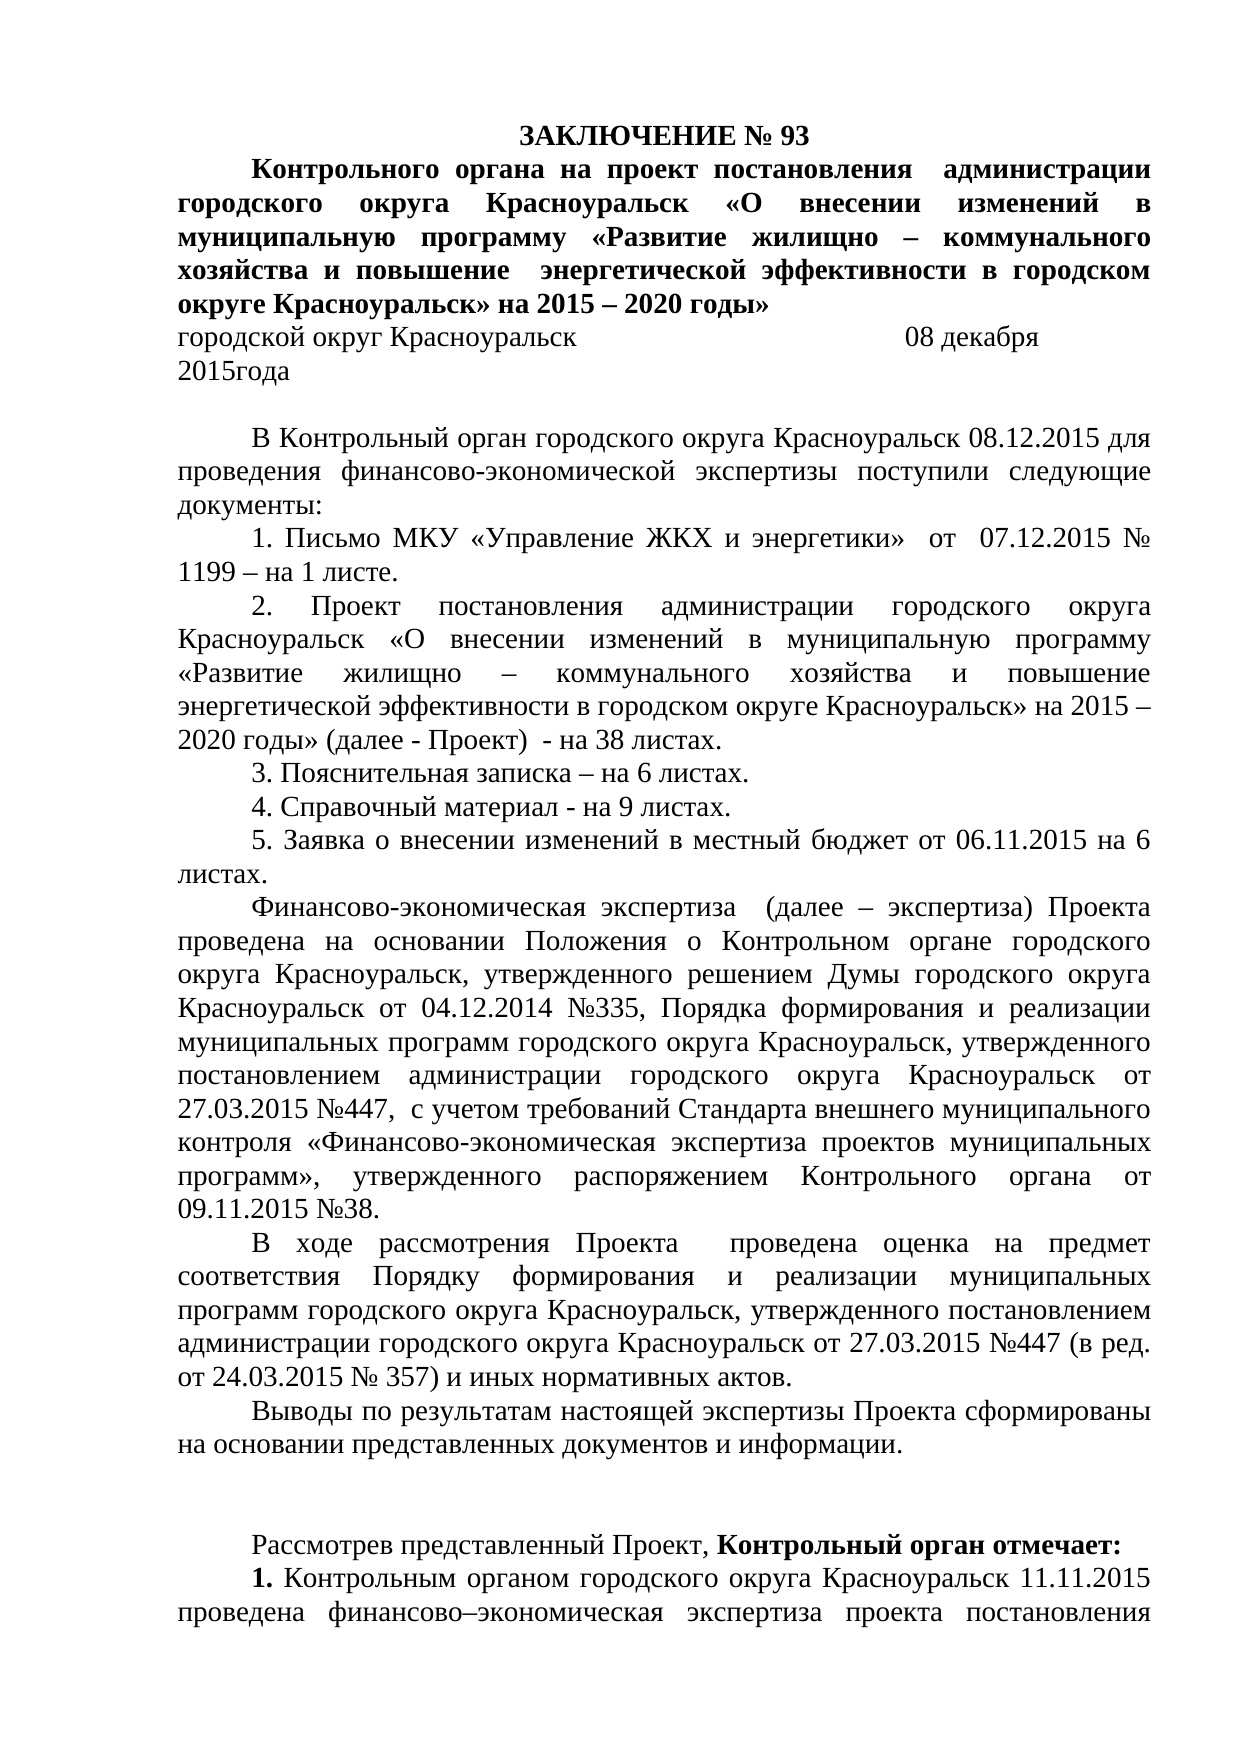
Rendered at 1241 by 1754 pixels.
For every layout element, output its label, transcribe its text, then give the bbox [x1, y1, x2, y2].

text В ходе рассмотрения Проекта проведена оценка на предмет соответствия Порядку формирования и реализации муниципальных программ городского округа Красноуральск, утвержденного постановлением администрации городского округа Красноуральск от 27.03.2015 №447 (в ред. от 24.03.2015 № 357) и иных нормативных актов. [177, 1225, 1152, 1393]
text Финансово-экономическая экспертиза (далее – экспертиза) Проекта проведена на основании Положения о Контрольном органе городского округа Красноуральск, утвержденного решением Думы городского округа Красноуральск от 04.12.2014 №335, Порядка формирования и реализации муниципальных программ городского округа Красноуральск, утвержденного постановлением администрации городского округа Красноуральск от 27.03.2015 №447, с учетом требований Стандарта внешнего муниципального контроля «Финансово-экономическая экспертиза проектов муниципальных программ», утвержденного распоряжением Контрольного органа от 09.11.2015 №38. [177, 889, 1152, 1225]
text 1. Письмо МКУ «Управление ЖКХ и энергетики» от 07.12.2015 № 1199 – на 1 листе. [177, 521, 1152, 588]
text 3. Пояснительная записка – на 6 листах. [177, 755, 1152, 789]
text В Контрольный орган городского округа Красноуральск 08.12.2015 для проведения финансово-экономической экспертизы поступили следующие документы: [177, 420, 1152, 521]
text ЗАКЛЮЧЕНИЕ № 93 [177, 118, 1152, 152]
text Рассмотрев представленный Проект, Контрольный орган отмечает: [177, 1527, 1152, 1560]
text 4. Справочный материал - на 9 листах. [177, 789, 1152, 822]
text Контрольного органа на проект постановления администрации городского округа Красноуральск «О внесении изменений в муниципальную программу «Развитие жилищно – коммунального хозяйства и повышение энергетической эффективности в городском округе Красноуральск» на 2015 – 2020 годы» [177, 152, 1152, 319]
text Выводы по результатам настоящей экспертизы Проекта сформированы на основании представленных документов и информации. [177, 1393, 1152, 1460]
text 5. Заявка о внесении изменений в местный бюджет от 06.11.2015 на 6 листах. [177, 822, 1152, 889]
text городской округ Красноуральск 08 декабря 2015года [177, 319, 1152, 386]
text 2. Проект постановления администрации городского округа Красноуральск «О внесении изменений в муниципальную программу «Развитие жилищно – коммунального хозяйства и повышение энергетической эффективности в городском округе Красноуральск» на 2015 – 2020 годы» (далее - Проект) - на 38 листах. [177, 588, 1152, 755]
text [177, 1560, 1152, 1627]
